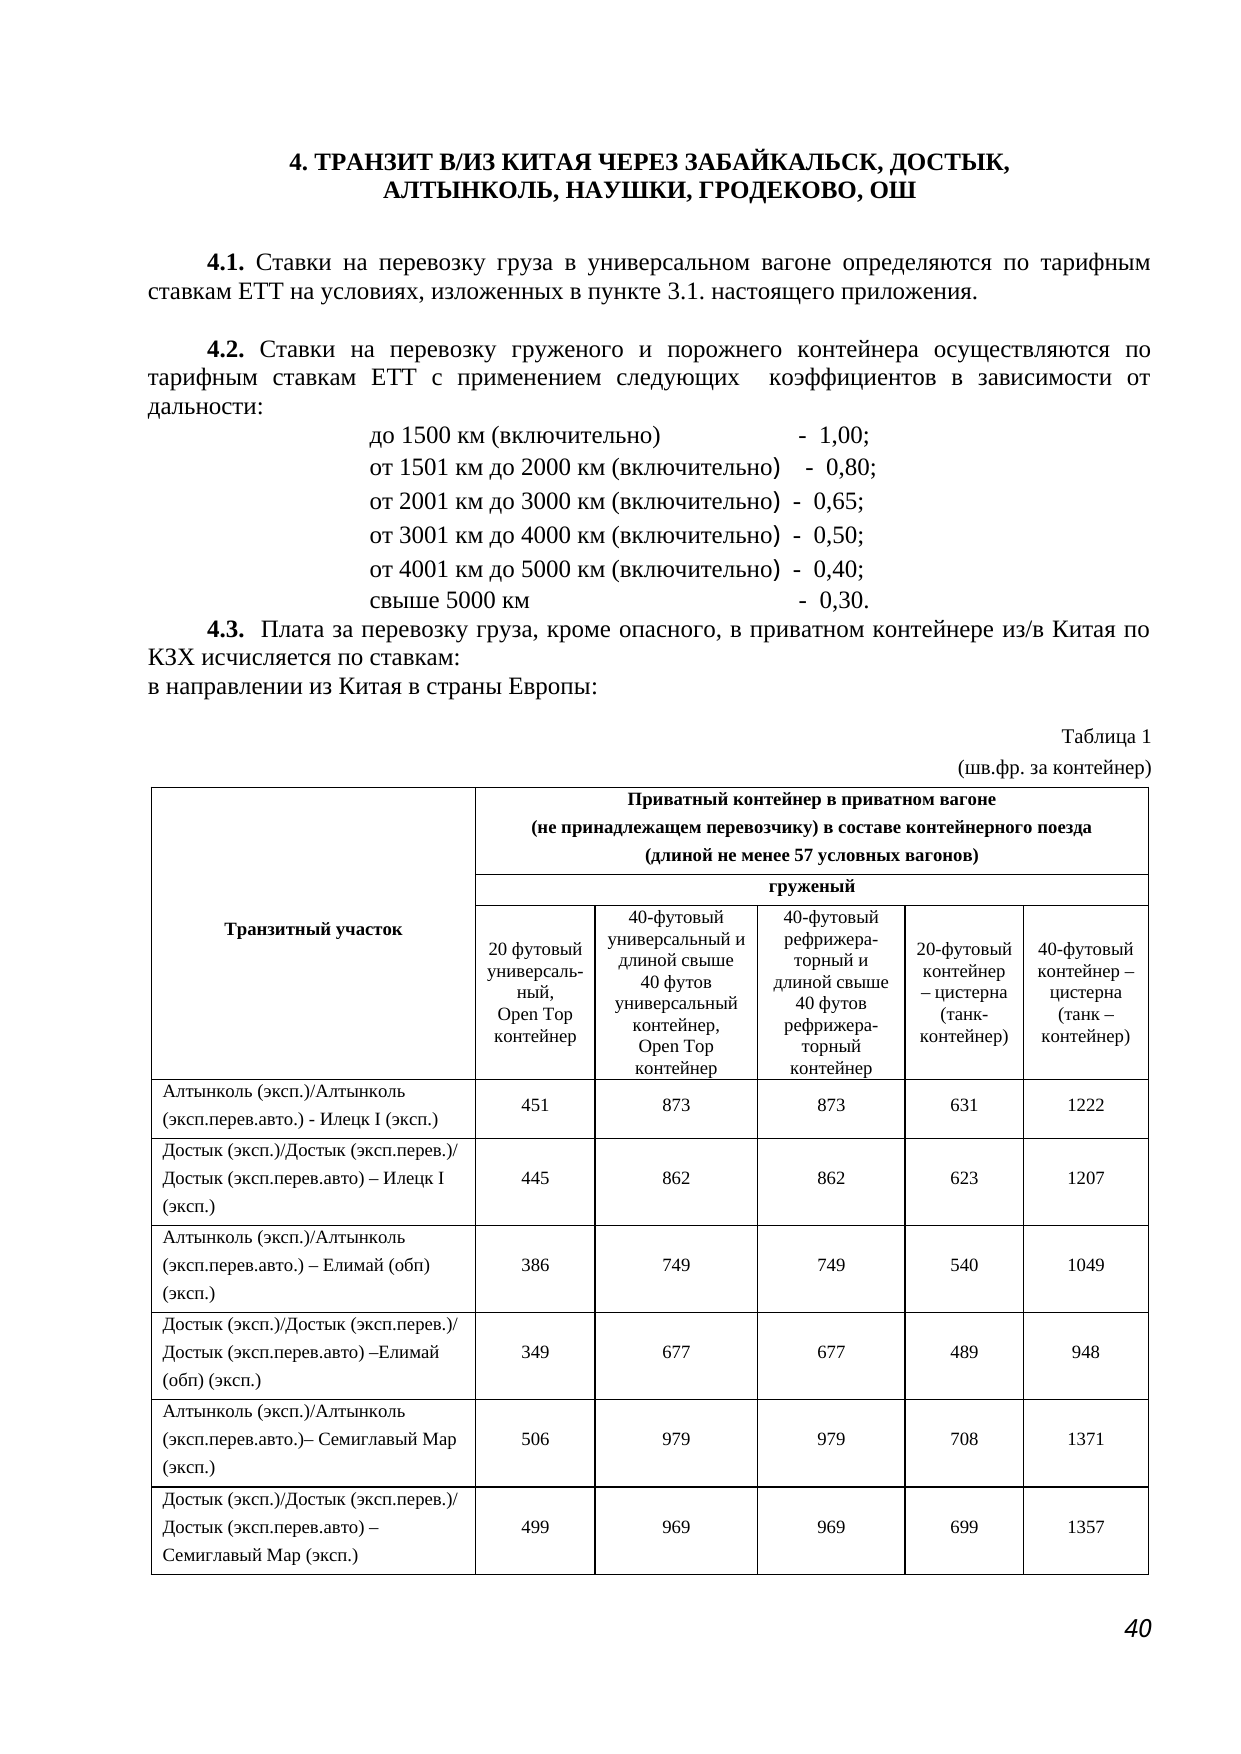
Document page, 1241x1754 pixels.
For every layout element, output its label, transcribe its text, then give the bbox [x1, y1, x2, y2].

table_cell 873 [596, 1080, 757, 1138]
text до (включительно) - 1,00; [148, 420, 1152, 449]
text в направлении из Китая в страны Европы: [148, 671, 1152, 700]
table_cell 1222 [1024, 1080, 1148, 1138]
table_cell 749 [758, 1226, 904, 1312]
table_cell 506 [476, 1400, 594, 1486]
table_cell 631 [906, 1080, 1023, 1138]
table_cell 979 [596, 1400, 757, 1486]
table_cell 445 [476, 1139, 594, 1225]
table_cell 451 [476, 1080, 594, 1138]
table_cell груженый [476, 875, 1148, 905]
table_cell 349 [476, 1313, 594, 1399]
table_cell 873 [758, 1080, 904, 1138]
table_header Транзитный участок [152, 788, 475, 1078]
table_cell 979 [758, 1400, 904, 1486]
text (шв.фр. за контейнер) [148, 755, 1152, 779]
table_cell Алтынколь (эксп.)/Алтынколь (эксп.перев.авто.) – Елимай (обп) (эксп.) [152, 1226, 475, 1312]
table_cell 623 [906, 1139, 1023, 1225]
text АЛТЫНКОЛЬ, НАУШКИ, ОДЕКОВО, ОШ [148, 176, 1152, 204]
table_cell 1371 [1024, 1400, 1148, 1486]
table_cell 489 [906, 1313, 1023, 1399]
text свыше - 0,30. [148, 585, 1152, 614]
table_cell 40-футовый рефрижера-торный и длиной свыше 40 футов рефрижера-торный контейнер [758, 906, 904, 1078]
table_cell 969 [596, 1488, 757, 1574]
table_cell 969 [758, 1488, 904, 1574]
table_header Приватный контейнер в приватном вагоне (не принадлежащем перевозчику) в составе контейнерного поезда (длиной не менее 57 условных вагонов) [476, 788, 1148, 874]
text 4. ТРАНЗИТ В/ИЗ КИТАЯ ЧЕРЕЗ ЗАБАЙКАЛЬСК, ДОСТЫК, [148, 147, 1152, 176]
table_cell 948 [1024, 1313, 1148, 1399]
table_cell 749 [596, 1226, 757, 1312]
table_cell 540 [906, 1226, 1023, 1312]
table_cell Алтынколь (эксп.)/Алтынколь (эксп.перев.авто.)– Семиглавый Мар (эксп.) [152, 1400, 475, 1486]
text от до (включительно) - 0,80; [148, 449, 1152, 483]
table_cell 40-футовый универсальный и длиной свыше 40 футов универсальный контейнер, Open Top контейнер [596, 906, 757, 1078]
table_cell 862 [758, 1139, 904, 1225]
text от до (включительно) - 0,40; [148, 551, 1152, 585]
table_cell Достык (эксп.)/Достык (эксп.перев.)/ Достык (эксп.перев.авто) – Семиглавый Мар (эксп.) [152, 1488, 475, 1574]
table_cell Достык (эксп.)/Достык (эксп.перев.)/ Достык (эксп.перев.авто) –Елимай (обп) (эксп.) [152, 1313, 475, 1399]
table_cell 499 [476, 1488, 594, 1574]
table_cell 677 [758, 1313, 904, 1399]
table_cell 386 [476, 1226, 594, 1312]
table_cell 1207 [1024, 1139, 1148, 1225]
text Таблица 1 [148, 724, 1152, 748]
table_cell 677 [596, 1313, 757, 1399]
table_cell Достык (эксп.)/Достык (эксп.перев.)/ Достык (эксп.перев.авто) – Илецк I (эксп.) [152, 1139, 475, 1225]
table_cell 699 [906, 1488, 1023, 1574]
text 4.2. Ставки на перевозку груженого и порожнего контейнера осуществляются по тарифным ставкам ЕТТ с применением следующих коэффициентов в зависимости от дальности: [148, 334, 1152, 420]
table_cell 20-футовый контейнер – цистерна (танк-контейнер) [906, 906, 1023, 1078]
table_cell 1357 [1024, 1488, 1148, 1574]
text 4.3. Плата за перевозку груза, кроме опасного, в приватном контейнере из/в Китая по КЗХ исчисляется по ставкам: [148, 614, 1152, 671]
text от до (включительно) - 0,50; [148, 517, 1152, 551]
table_cell 40-футовый контейнер – цистерна (танк – контейнер) [1024, 906, 1148, 1078]
text от до (включительно) - 0,65; [148, 483, 1152, 517]
table_cell 862 [596, 1139, 757, 1225]
table_cell 20 футовый универсаль-ный, Open Top контейнер [476, 906, 594, 1078]
table_cell Алтынколь (эксп.)/Алтынколь (эксп.перев.авто.) - Илецк I (эксп.) [152, 1080, 475, 1138]
text 4.1. Ставки на перевозку груза в универсальном вагоне определяются по тарифным ставкам ЕТТ на условиях, изложенных в пункте 3.1. настоящего приложения. [148, 247, 1152, 305]
table_cell 1049 [1024, 1226, 1148, 1312]
table_cell 708 [906, 1400, 1023, 1486]
